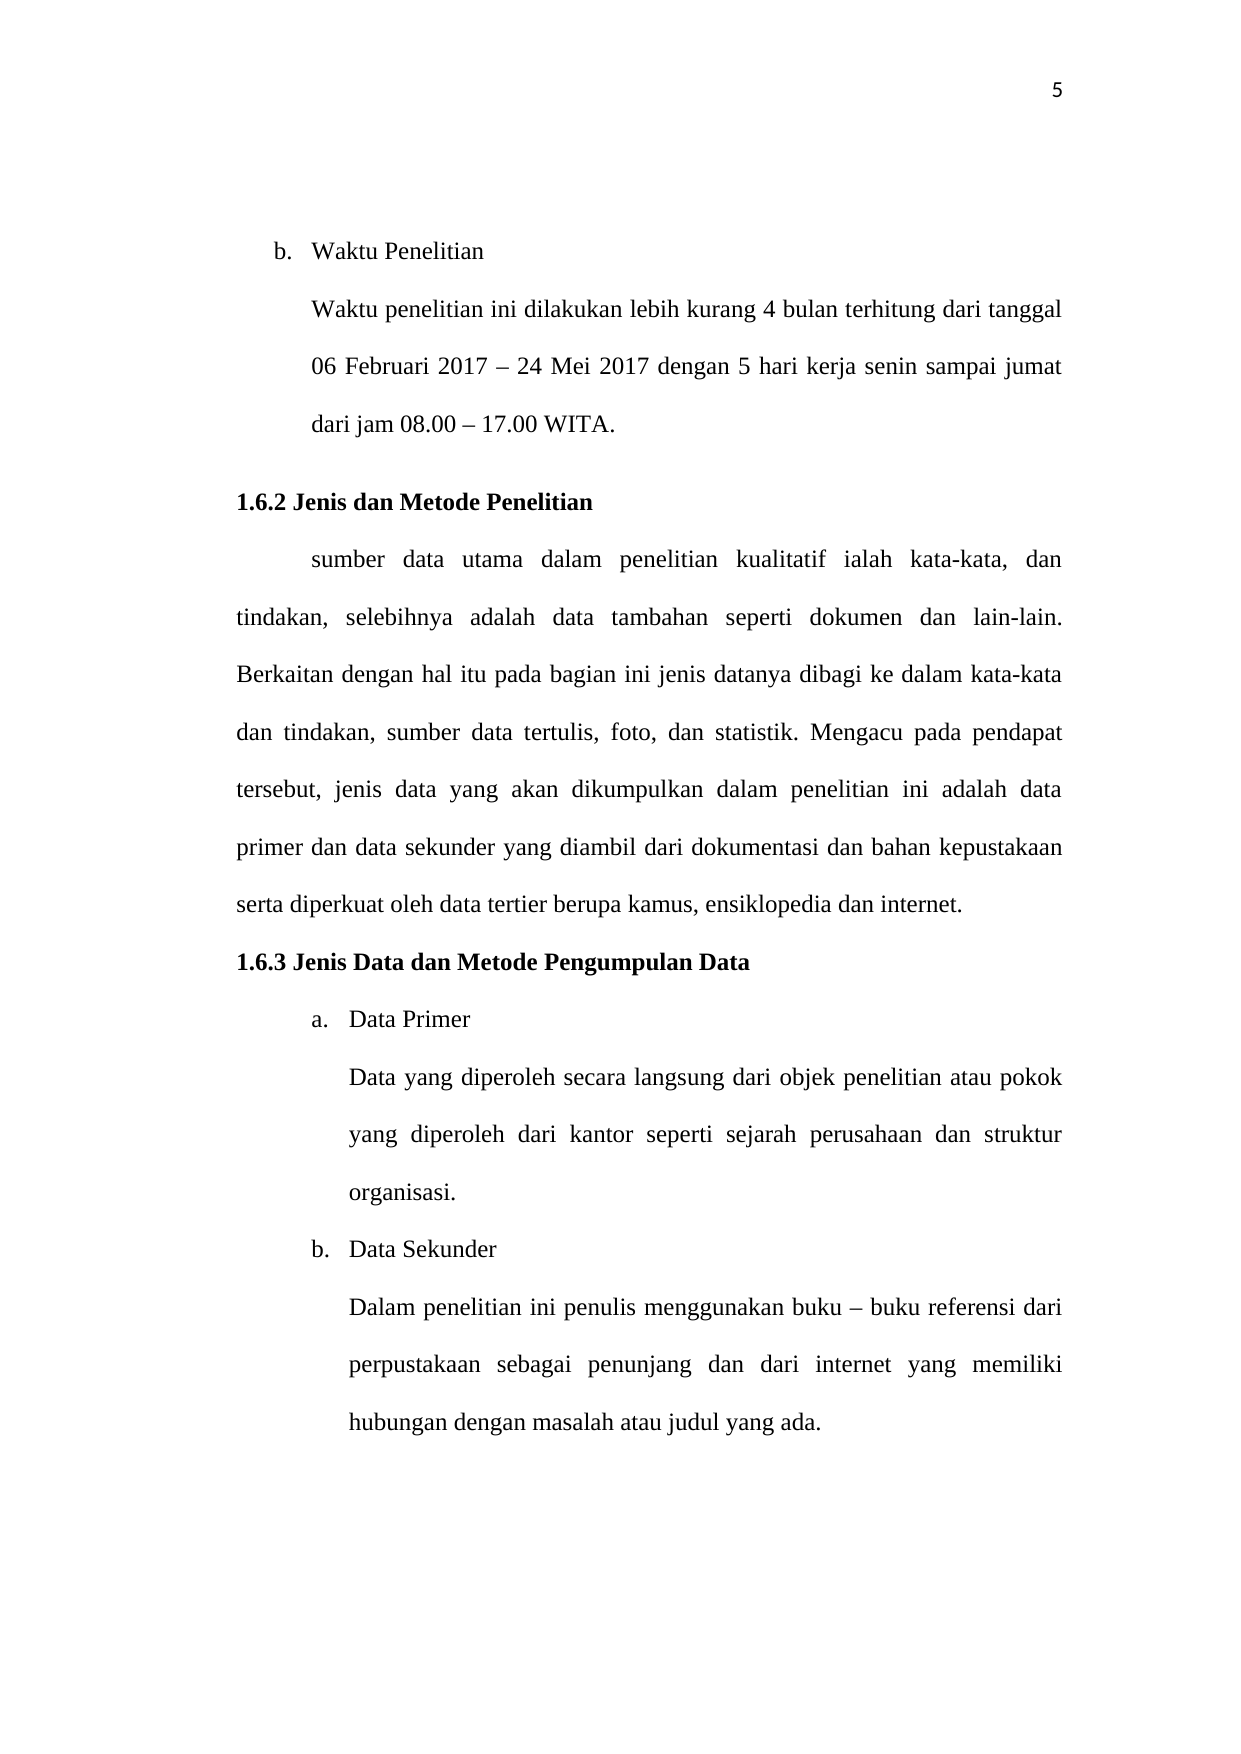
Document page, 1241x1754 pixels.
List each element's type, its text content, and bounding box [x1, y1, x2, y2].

text Dalam penelitian ini penulis menggunakan buku – buku referensi dari perpustakaan sebagai penunjang dan dari internet yang memiliki hubungan dengan masalah atau judul yang ada. [349, 1292, 1063, 1436]
list Data Primer [311, 1004, 1063, 1033]
text sumber data utama dalam penelitian kualitatif ialah kata-kata, dan tindakan, selebihnya adalah data tambahan seperti dokumen dan lain-lain. Berkaitan dengan hal itu pada bagian ini jenis datanya dibagi ke dalam kata-kata dan tindakan, sumber data tertulis, foto, dan statistik. Mengacu pada pendapat tersebut, jenis data yang akan dikumpulkan dalam penelitian ini adalah data primer dan data sekunder yang diambil dari dokumentasi dan bahan kepustakaan serta diperkuat oleh data tertier berupa kamus, ensiklopedia dan internet. [236, 544, 1063, 918]
list Waktu penelitian ini dilakukan lebih kurang 4 bulan terhitung dari tanggal 06 Februari 2017 – 24 Mei 2017 dengan 5 hari kerja senin sampai jumat dari jam 08.00 – 17.00 WITA. [311, 294, 1063, 437]
text Data yang diperoleh secara langsung dari objek penelitian atau pokok yang diperoleh dari kantor seperti sejarah perusahaan dan struktur organisasi. [349, 1062, 1063, 1206]
list Data Sekunder [311, 1234, 1063, 1263]
text 1.6.3 Jenis Data dan Metode Pengumpulan Data [236, 947, 1063, 976]
list Waktu Penelitian [274, 236, 1063, 265]
text 1.6.2 Jenis dan Metode Penelitian [236, 487, 1063, 516]
